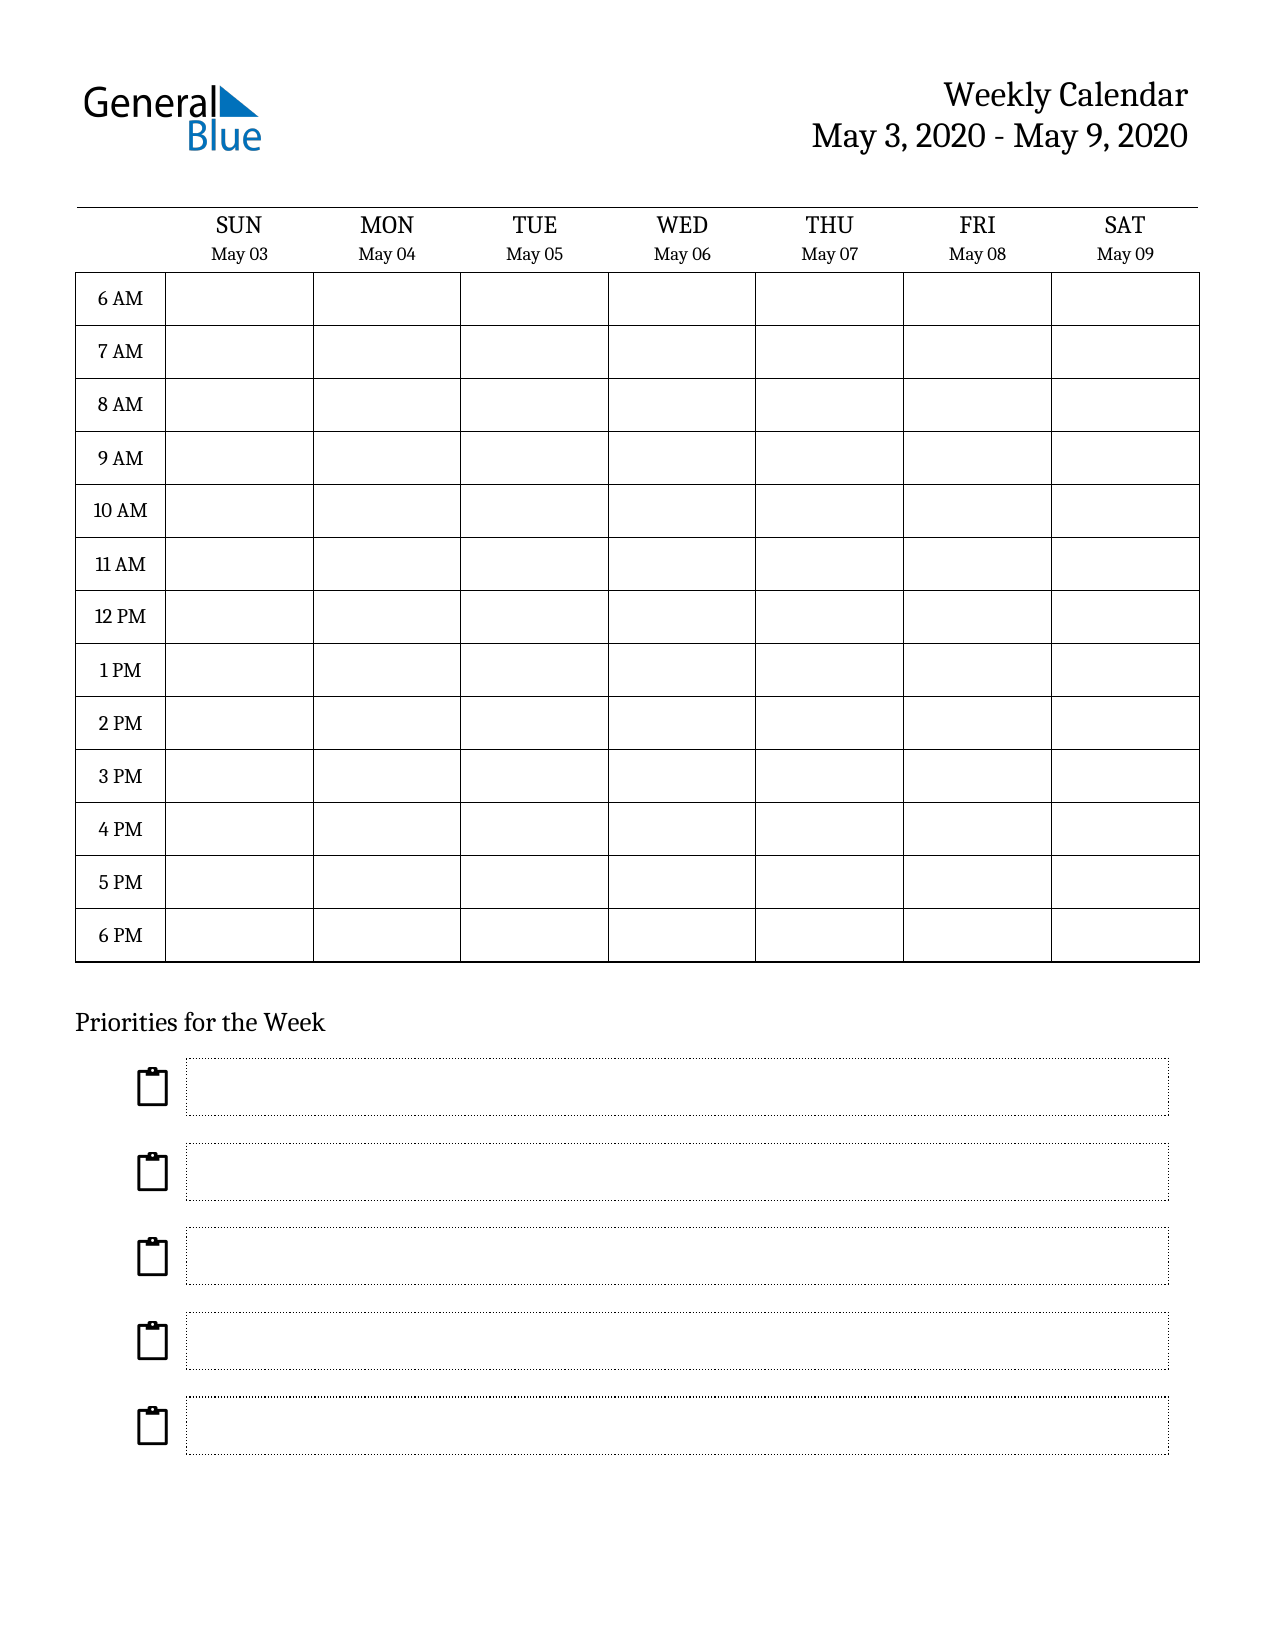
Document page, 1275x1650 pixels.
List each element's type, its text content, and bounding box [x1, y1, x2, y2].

table_cell [461, 326, 608, 378]
table_cell [1052, 750, 1199, 802]
table_cell 3 PM [76, 750, 165, 802]
table_cell WED May 06 [608, 208, 756, 272]
table_cell 7 AM [76, 326, 165, 378]
table_cell [314, 379, 460, 431]
table_cell [187, 1143, 1168, 1200]
picture [129, 1063, 176, 1110]
table_cell [166, 644, 313, 696]
table_cell [166, 909, 313, 961]
picture [129, 1318, 176, 1364]
table_cell [314, 803, 460, 855]
table_cell [756, 644, 903, 696]
table_cell [314, 591, 460, 643]
table_cell [461, 273, 608, 325]
table_cell 9 AM [76, 432, 165, 484]
table_cell [106, 1312, 187, 1369]
table_cell [166, 379, 313, 431]
table_cell [76, 208, 165, 272]
table_cell MON May 04 [313, 208, 461, 272]
table_cell [314, 856, 460, 908]
table_cell [609, 273, 755, 325]
table_cell [187, 1312, 1168, 1369]
table_cell [166, 750, 313, 802]
table_cell [756, 432, 903, 484]
table_cell [461, 909, 608, 961]
table_cell [314, 326, 460, 378]
table_cell [756, 697, 903, 749]
table_cell [609, 909, 755, 961]
table_cell [904, 750, 1051, 802]
table_cell [756, 591, 903, 643]
table_cell [609, 326, 755, 378]
table_cell [1052, 697, 1199, 749]
table_cell [904, 485, 1051, 537]
table_cell [609, 750, 755, 802]
table_cell [166, 856, 313, 908]
table_cell [461, 803, 608, 855]
table_cell [106, 1143, 187, 1200]
table_cell SUN May 03 [165, 208, 313, 272]
table_cell [314, 432, 460, 484]
table_cell [314, 697, 460, 749]
table_header Weekly Calendar May 3, 2020 - May 9, 2020 [76, 75, 1199, 207]
table_cell [609, 856, 755, 908]
table_cell [1052, 273, 1199, 325]
table_cell [904, 273, 1051, 325]
picture [129, 1148, 176, 1195]
table_cell [461, 644, 608, 696]
table_cell [314, 750, 460, 802]
table_cell [106, 1396, 187, 1454]
table_cell [609, 379, 755, 431]
table_cell [1052, 538, 1199, 590]
picture [129, 1402, 176, 1449]
table_cell [314, 538, 460, 590]
table_cell [904, 538, 1051, 590]
table_cell [904, 909, 1051, 961]
table_cell [756, 326, 903, 378]
table_cell [904, 591, 1051, 643]
table_cell [756, 803, 903, 855]
table_cell [609, 591, 755, 643]
table_cell [461, 697, 608, 749]
table_cell [461, 591, 608, 643]
table_cell [609, 803, 755, 855]
table_cell [904, 644, 1051, 696]
table_cell [904, 432, 1051, 484]
table_cell [1052, 485, 1199, 537]
table_cell 1 PM [76, 644, 165, 696]
table_cell [756, 909, 903, 961]
table_cell [106, 1115, 1168, 1142]
table_cell [166, 697, 313, 749]
table_cell [609, 644, 755, 696]
table_cell SAT May 09 [1051, 207, 1199, 272]
text Priorities for the Week [75, 1007, 1200, 1039]
table_cell 11 AM [76, 538, 165, 590]
table_cell [904, 803, 1051, 855]
table_cell [609, 485, 755, 537]
table_cell [314, 273, 460, 325]
table_header [187, 1058, 1168, 1115]
table_cell 6 AM [76, 273, 165, 325]
table_cell [106, 1200, 1168, 1227]
table_cell 8 AM [76, 379, 165, 431]
table_cell [166, 591, 313, 643]
table_cell [904, 697, 1051, 749]
table_cell [1052, 326, 1199, 378]
table_cell FRI May 08 [904, 208, 1051, 272]
table_cell [756, 538, 903, 590]
table_cell [314, 485, 460, 537]
table_cell [166, 485, 313, 537]
table_cell [187, 1227, 1168, 1284]
table_cell [106, 1284, 1168, 1312]
table_cell [756, 750, 903, 802]
table_cell [461, 538, 608, 590]
table_cell [904, 379, 1051, 431]
table_cell [461, 485, 608, 537]
picture [129, 1233, 176, 1280]
table_cell [1052, 644, 1199, 696]
picture [84, 85, 261, 151]
table_cell [609, 432, 755, 484]
table_cell [461, 379, 608, 431]
table_cell [904, 326, 1051, 378]
table_cell [461, 856, 608, 908]
table_cell [1052, 432, 1199, 484]
table_cell [756, 485, 903, 537]
table_cell 5 PM [76, 856, 165, 908]
table_cell [1052, 803, 1199, 855]
table_cell 4 PM [76, 803, 165, 855]
table_cell [106, 1227, 187, 1284]
table_cell [166, 273, 313, 325]
table_cell [756, 379, 903, 431]
table_cell [756, 856, 903, 908]
table_cell [904, 856, 1051, 908]
table_cell THU May 07 [756, 208, 903, 272]
table_cell [314, 644, 460, 696]
table_cell 10 AM [76, 485, 165, 537]
table_cell [166, 326, 313, 378]
table_cell TUE May 05 [461, 208, 608, 272]
table_cell [166, 432, 313, 484]
table_cell [609, 697, 755, 749]
table_cell [609, 538, 755, 590]
table_cell [1052, 379, 1199, 431]
table_cell [187, 1396, 1168, 1454]
table_cell [461, 432, 608, 484]
table_cell [461, 750, 608, 802]
table_cell [106, 1369, 1168, 1396]
table_header [106, 1058, 187, 1115]
table_cell [756, 273, 903, 325]
table_cell 2 PM [76, 697, 165, 749]
table_cell 12 PM [76, 591, 165, 643]
table_cell [1052, 856, 1199, 908]
table_cell 6 PM [76, 909, 165, 961]
table_cell [166, 803, 313, 855]
table_cell [1052, 591, 1199, 643]
table_cell [1052, 909, 1199, 961]
table_cell [166, 538, 313, 590]
table_cell [314, 909, 460, 961]
